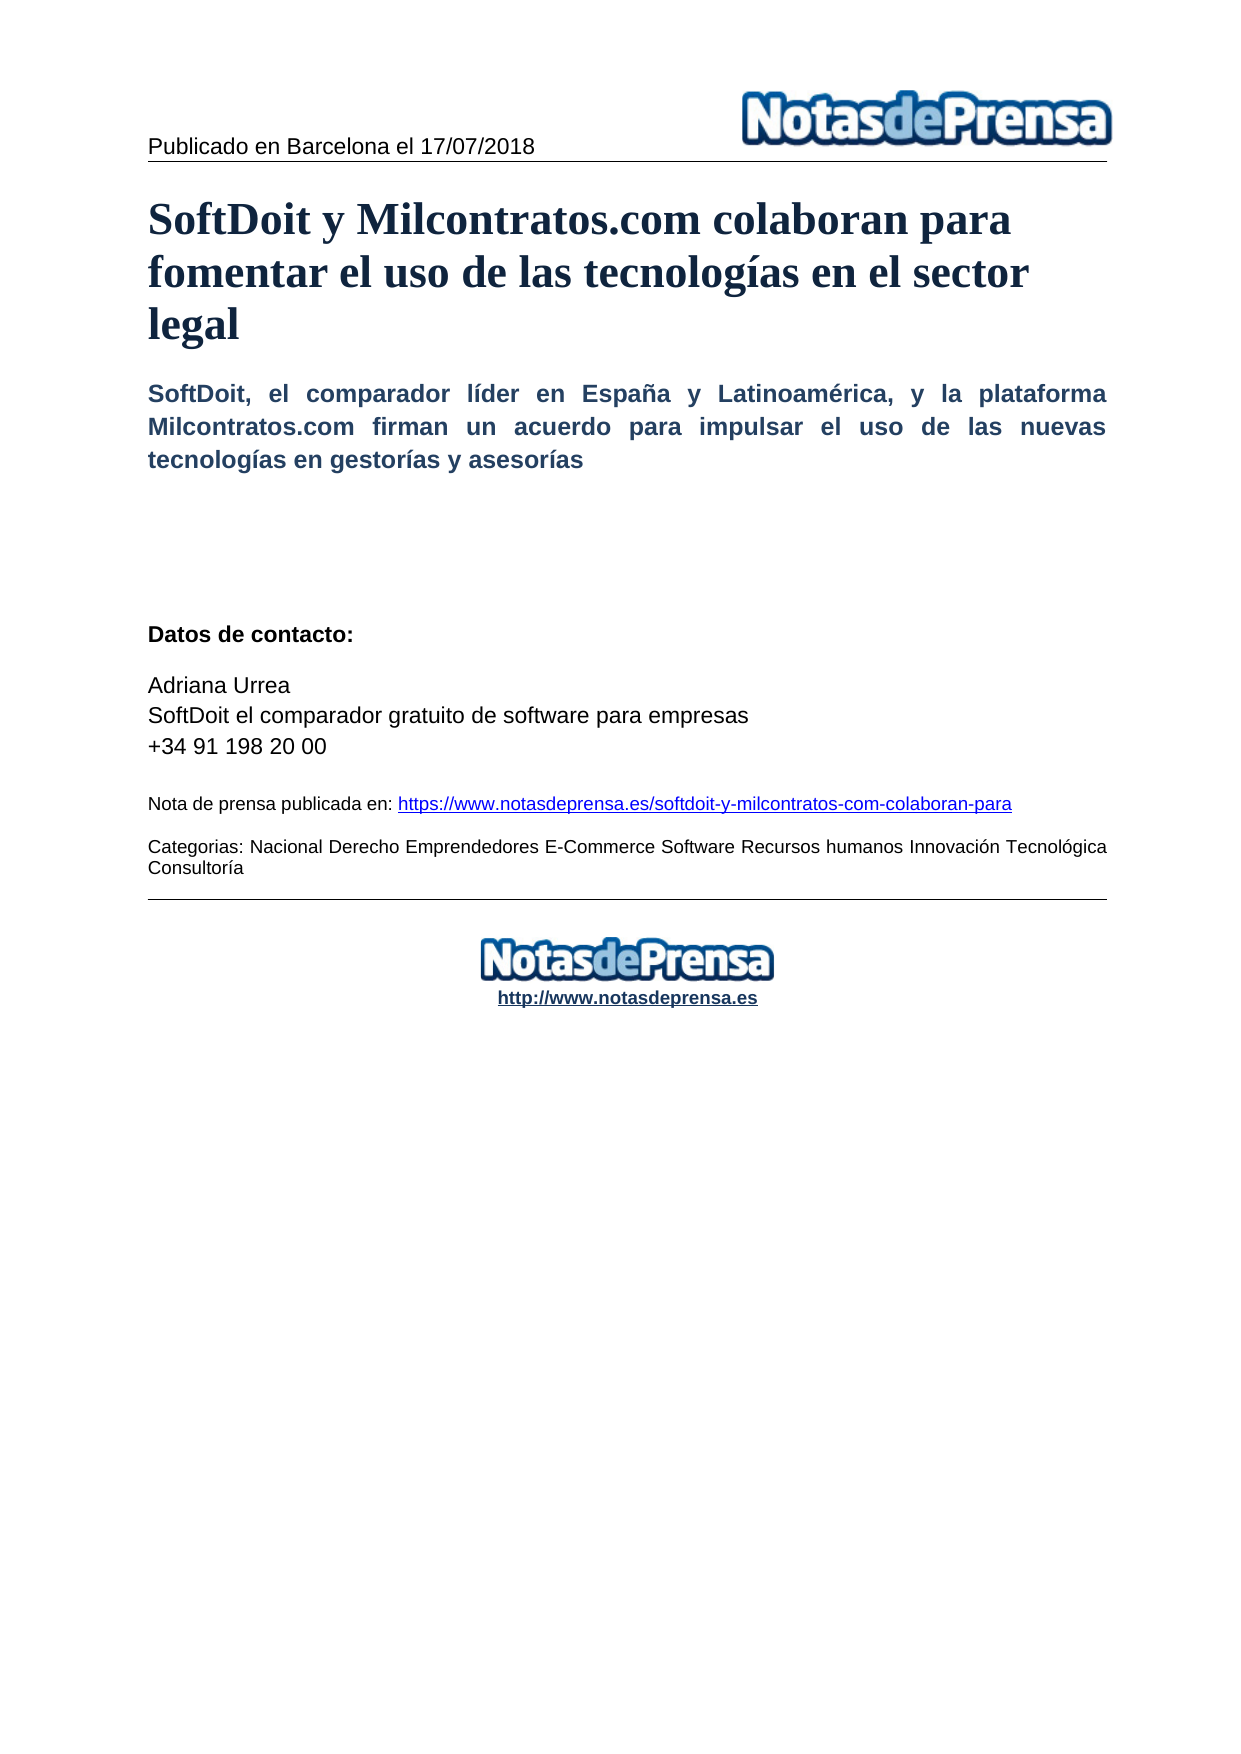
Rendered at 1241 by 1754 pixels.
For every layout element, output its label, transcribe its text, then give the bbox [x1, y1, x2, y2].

text http://www.notasdeprensa.es [148, 986, 1107, 1008]
subtitle SoftDoit y Milcontratos.com colaboran para fomentar el uso de las tecnologías en el sector legal [148, 192, 1107, 350]
text Publicado en Barcelona el 17/07/2018 [148, 133, 1107, 161]
text Categorias: Nacional Derecho Emprendedores E-Commerce Software Recursos humanos Innovación Tecnológica Consultoría [148, 835, 1107, 878]
picture [480, 937, 775, 983]
text Adriana Urrea [148, 672, 1063, 698]
text +34 91 198 20 00 [148, 733, 1063, 759]
text Nota de prensa publicada en: https://www.notasdeprensa.es/softdoit-y-milcontratos-com-colaboran-para [148, 793, 1107, 814]
picture [742, 90, 1113, 148]
subtitle SoftDoit, el comparador líder en España y Latinoamérica, y la plataforma Milcontratos.com firman un acuerdo para impulsar el uso de las nuevas tecnologías en gestorías y asesorías [148, 379, 1107, 474]
text SoftDoit el comparador gratuito de software para empresas [148, 702, 1063, 729]
text Datos de contacto: [148, 621, 1107, 647]
